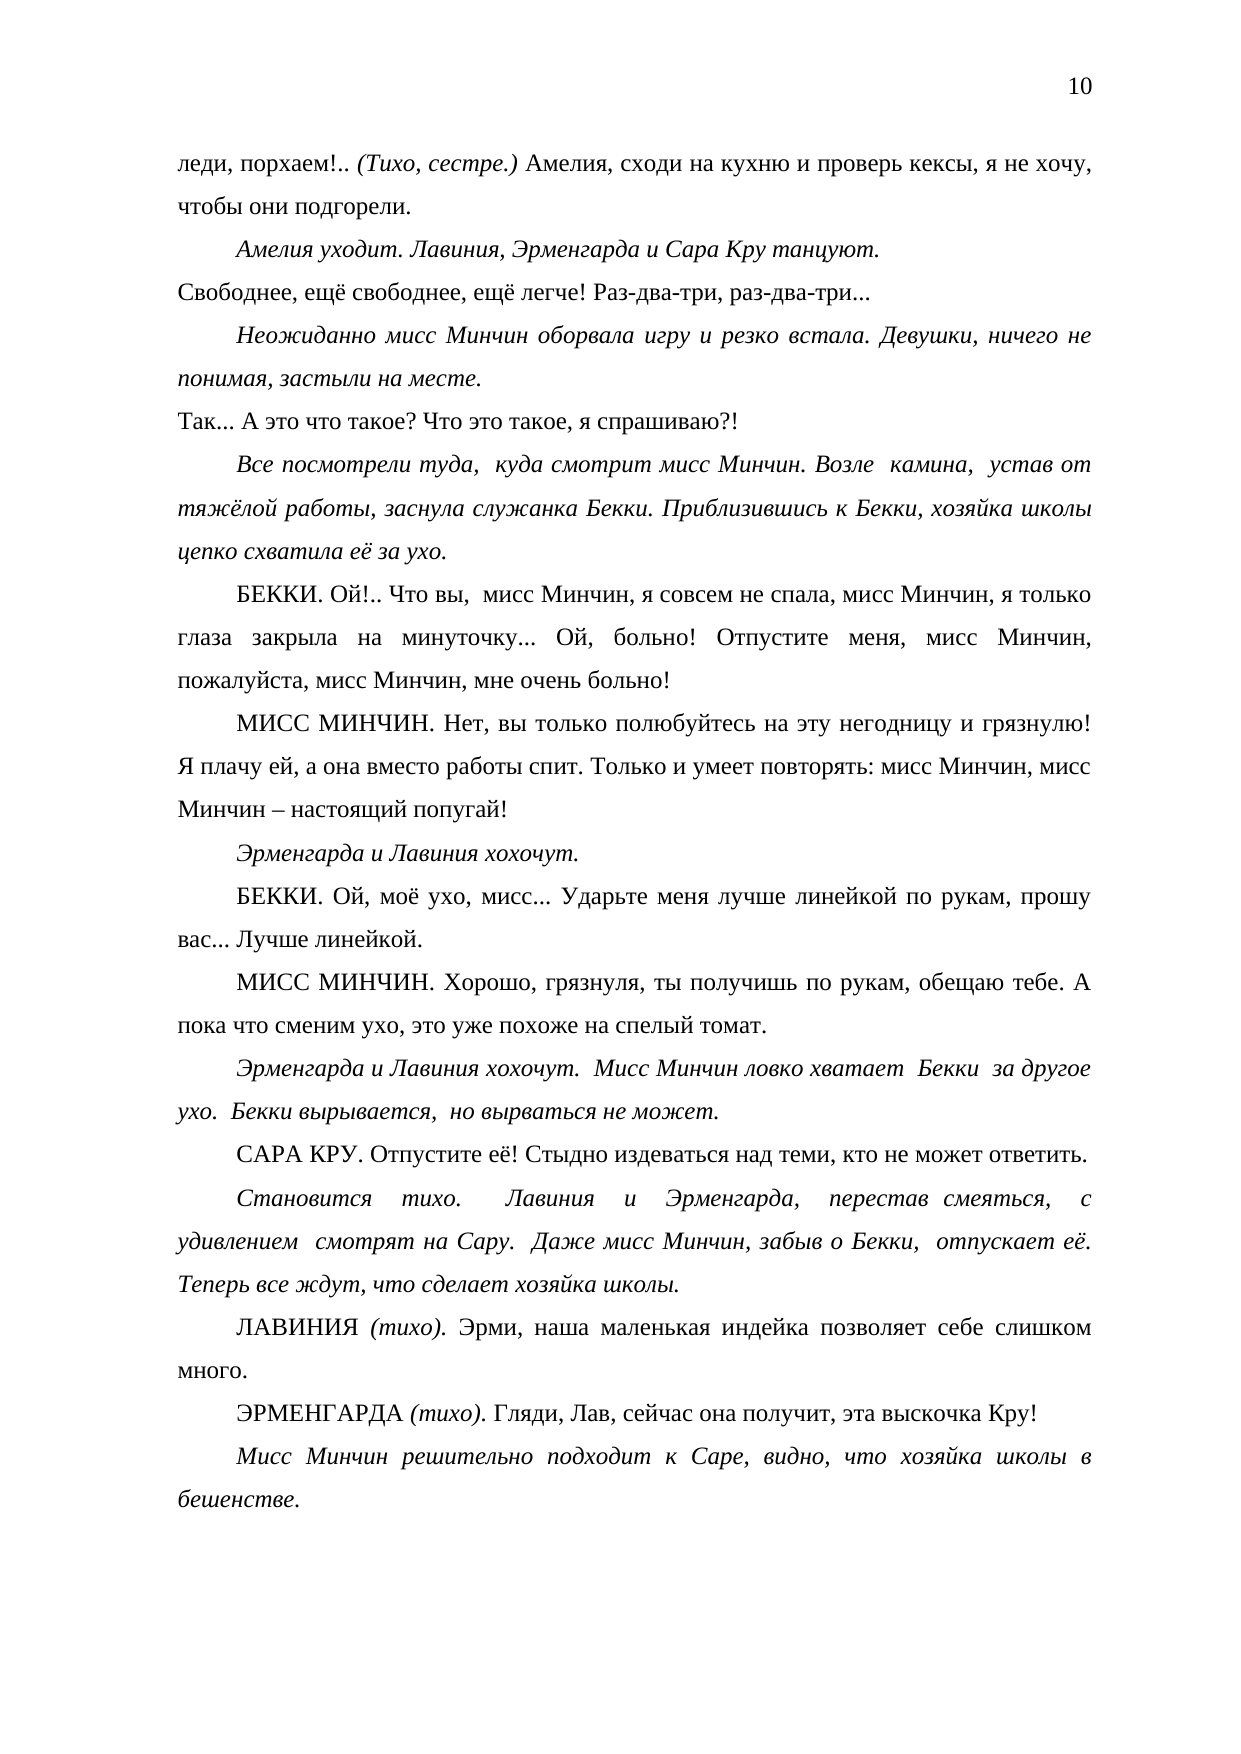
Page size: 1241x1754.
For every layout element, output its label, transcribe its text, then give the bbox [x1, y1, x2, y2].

text Становится тихо. Лавиния и Эрменгарда, перестав смеяться, с удивлением смотрят на Сару. Даже мисс Минчин, забыв о Бекки, отпускает её. Теперь все ждут, что сделает хозяйка школы. [177, 1183, 1092, 1298]
text БЕККИ. Ой, моё ухо, мисс... Ударьте меня лучше линейкой по рукам, прошу вас... Лучше линейкой. [177, 881, 1092, 953]
text Эрменгарда и Лавиния хохочут. Мисс Минчин ловко хватает Бекки за другое ухо. Бекки вырывается, но вырваться не может. [177, 1053, 1092, 1125]
text Свободнее, ещё свободнее, ещё легче! Раз-два-три, раз-два-три... [177, 277, 1092, 306]
text МИСС МИНЧИН. Хорошо, грязнуля, ты получишь по рукам, обещаю тебе. А пока что сменим ухо, это уже похоже на спелый томат. [177, 967, 1092, 1039]
text ЭРМЕНГАРДА (тихо). Гляди, Лав, сейчас она получит, эта выскочка Кру! [177, 1398, 1092, 1427]
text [177, 148, 1092, 219]
text ЛАВИНИЯ (тихо). Эрми, наша маленькая индейка позволяет себе слишком много. [177, 1312, 1092, 1384]
text МИСС МИНЧИН. Нет, вы только полюбуйтесь на эту негодницу и грязнулю! Я плачу ей, а она вместо работы спит. Только и умеет повторять: мисс Минчин, мисс Минчин – настоящий попугай! [177, 708, 1092, 823]
text Амелия уходит. Лавиния, Эрменгарда и Сара Кру танцуют. [177, 234, 1092, 263]
text Мисс Минчин решительно подходит к Саре, видно, что хозяйка школы в бешенстве. [177, 1441, 1092, 1513]
text Неожиданно мисс Минчин оборвала игру и резко встала. Девушки, ничего не понимая, застыли на месте. [177, 320, 1092, 392]
text Все посмотрели туда, куда смотрит мисс Минчин. Возле камина, устав от тяжёлой работы, заснула служанка Бекки. Приблизившись к Бекки, хозяйка школы цепко схватила её за ухо. [177, 449, 1092, 564]
text САРА КРУ. Отпустите её! Стыдно издеваться над теми, кто не может ответить. [177, 1139, 1092, 1168]
text БЕККИ. Ой!.. Что вы, мисс Минчин, я совсем не спала, мисс Минчин, я только глаза закрыла на минуточку... Ой, больно! Отпустите меня, мисс Минчин, пожалуйста, мисс Минчин, мне очень больно! [177, 579, 1092, 694]
text Так... А это что такое? Что это такое, я спрашиваю?! [177, 406, 1092, 435]
text Эрменгарда и Лавиния хохочут. [177, 838, 1092, 866]
